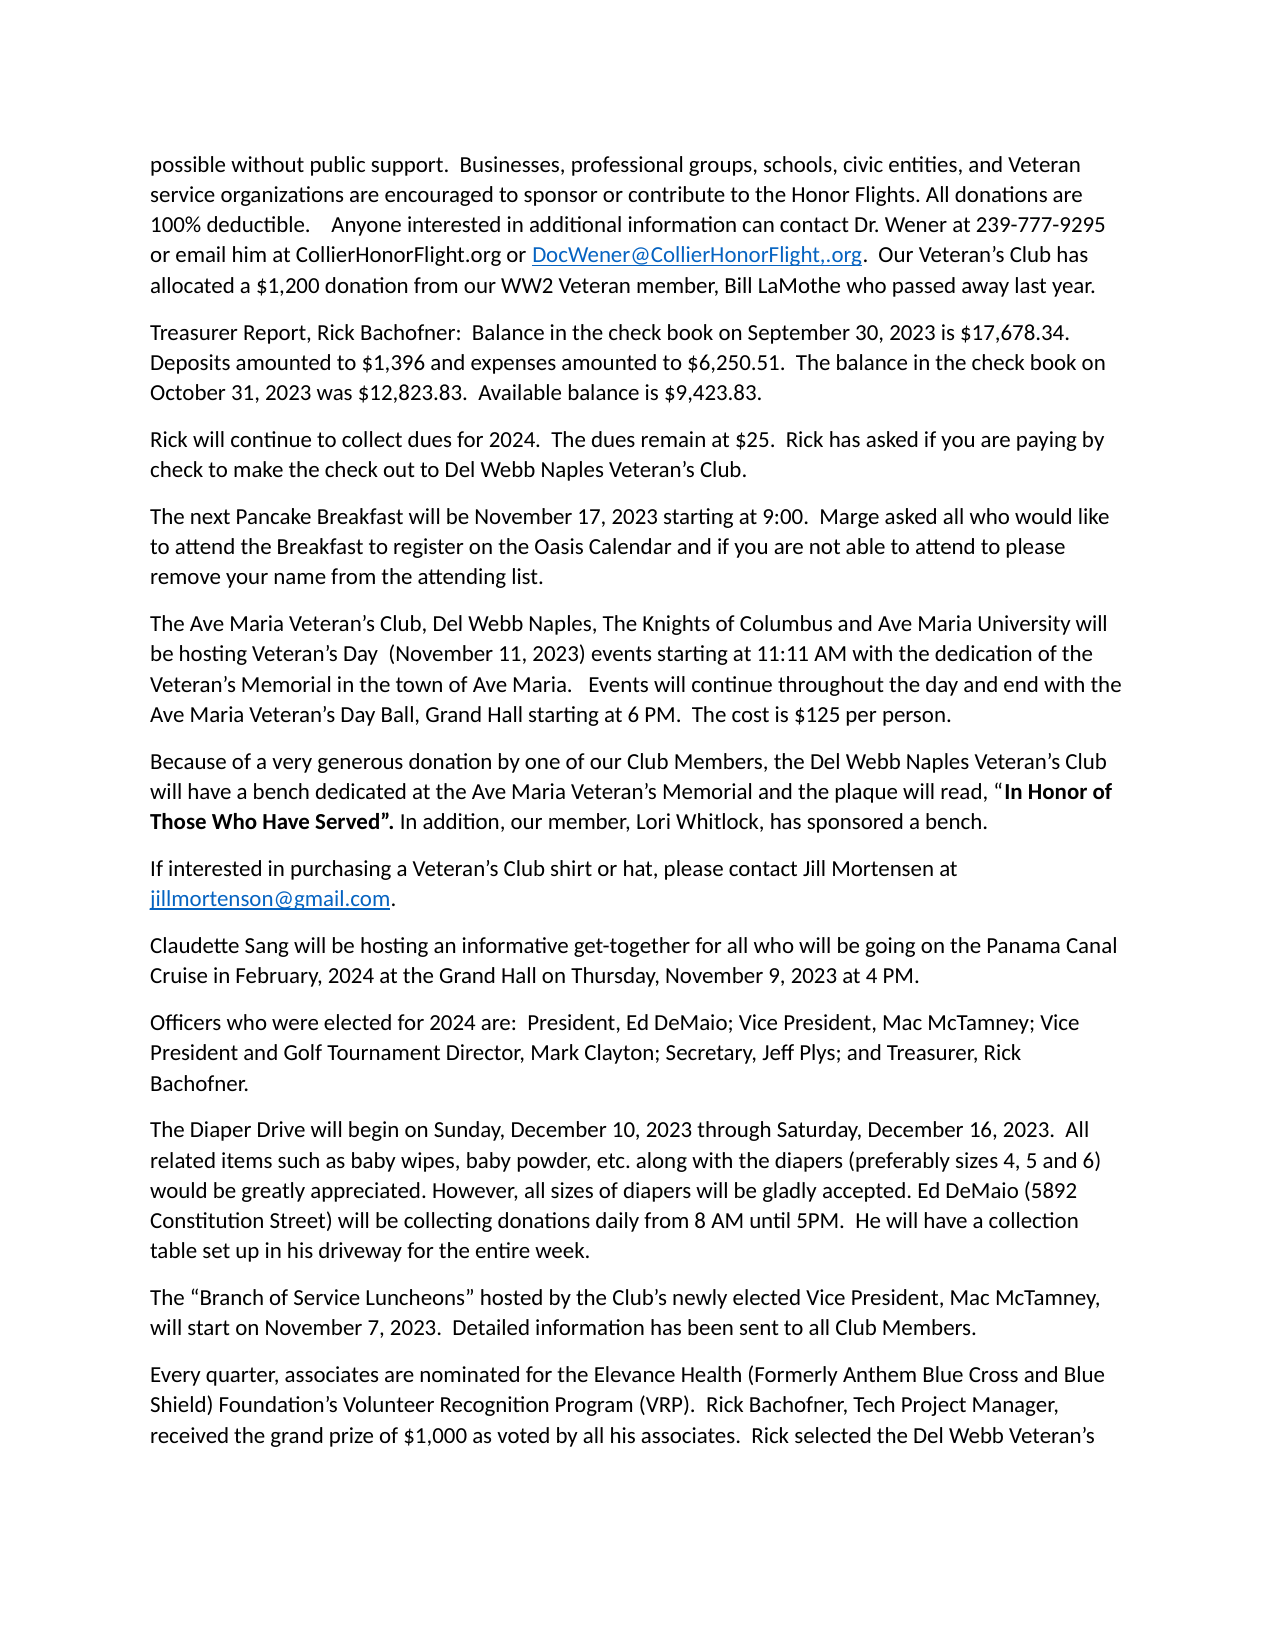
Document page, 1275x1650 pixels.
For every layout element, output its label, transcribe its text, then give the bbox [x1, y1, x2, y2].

text The next Pancake Breakfast will be November 17, 2023 starting at 9:00. Marge asked all who would like to attend the Breakfast to register on the Oasis Calendar and if you are not able to attend to please remove your name from the attending list. [150, 502, 1125, 591]
text Because of a very generous donation by one of our Club Members, the Del Webb Naples Veteran’s Club will have a bench dedicated at the Ave Maria Veteran’s Memorial and the plaque will read, “In Honor of Those Who Have Served”. In addition, our member, Lori Whitlock, has sponsored a bench. [150, 747, 1125, 835]
text Treasurer Report, Rick Bachofner: Balance in the check book on September 30, 2023 is $17,678.34. Deposits amounted to $1,396 and expenses amounted to $6,250.51. The balance in the check book on October 31, 2023 was $12,823.83. Available balance is $9,423.83. [150, 318, 1125, 406]
text If interested in purchasing a Veteran’s Club shirt or hat, please contact Jill Mortensen at jillmortenson@gmail.com. [150, 854, 1125, 912]
text Claudette Sang will be hosting an informative get-together for all who will be going on the Panama Canal Cruise in February, 2024 at the Grand Hall on Thursday, November 9, 2023 at 4 PM. [150, 931, 1125, 989]
text Rick will continue to collect dues for 2024. The dues remain at $25. Rick has asked if you are paying by check to make the check out to Del Webb Naples Veteran’s Club. [150, 425, 1125, 483]
text The Diaper Drive will begin on Sunday, December 10, 2023 through Saturday, December 16, 2023. All related items such as baby wipes, baby powder, etc. along with the diapers (preferably sizes 4, 5 and 6) would be greatly appreciated. However, all sizes of diapers will be gladly accepted. Ed DeMaio (5892 Constitution Street) will be collecting donations daily from 8 AM until 5PM. He will have a collection table set up in his driveway for the entire week. [150, 1116, 1125, 1264]
text The Ave Maria Veteran’s Club, Del Webb Naples, The Knights of Columbus and Ave Maria University will be hosting Veteran’s Day (November 11, 2023) events starting at 11:11 AM with the dedication of the Veteran’s Memorial in the town of Ave Maria. Events will continue throughout the day and end with the Ave Maria Veteran’s Day Ball, Grand Hall starting at 6 PM. The cost is $125 per person. [150, 609, 1125, 728]
text The “Branch of Service Luncheons” hosted by the Club’s newly elected Vice President, Mac McTamney, will start on November 7, 2023. Detailed information has been sent to all Club Members. [150, 1283, 1125, 1342]
text Officers who were elected for 2024 are: President, Ed DeMaio; Vice President, Mac McTamney; Vice President and Golf Tournament Director, Mark Clayton; Secretary, Jeff Plys; and Treasurer, Rick Bachofner. [150, 1008, 1125, 1097]
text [150, 150, 1125, 299]
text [150, 1360, 1125, 1449]
